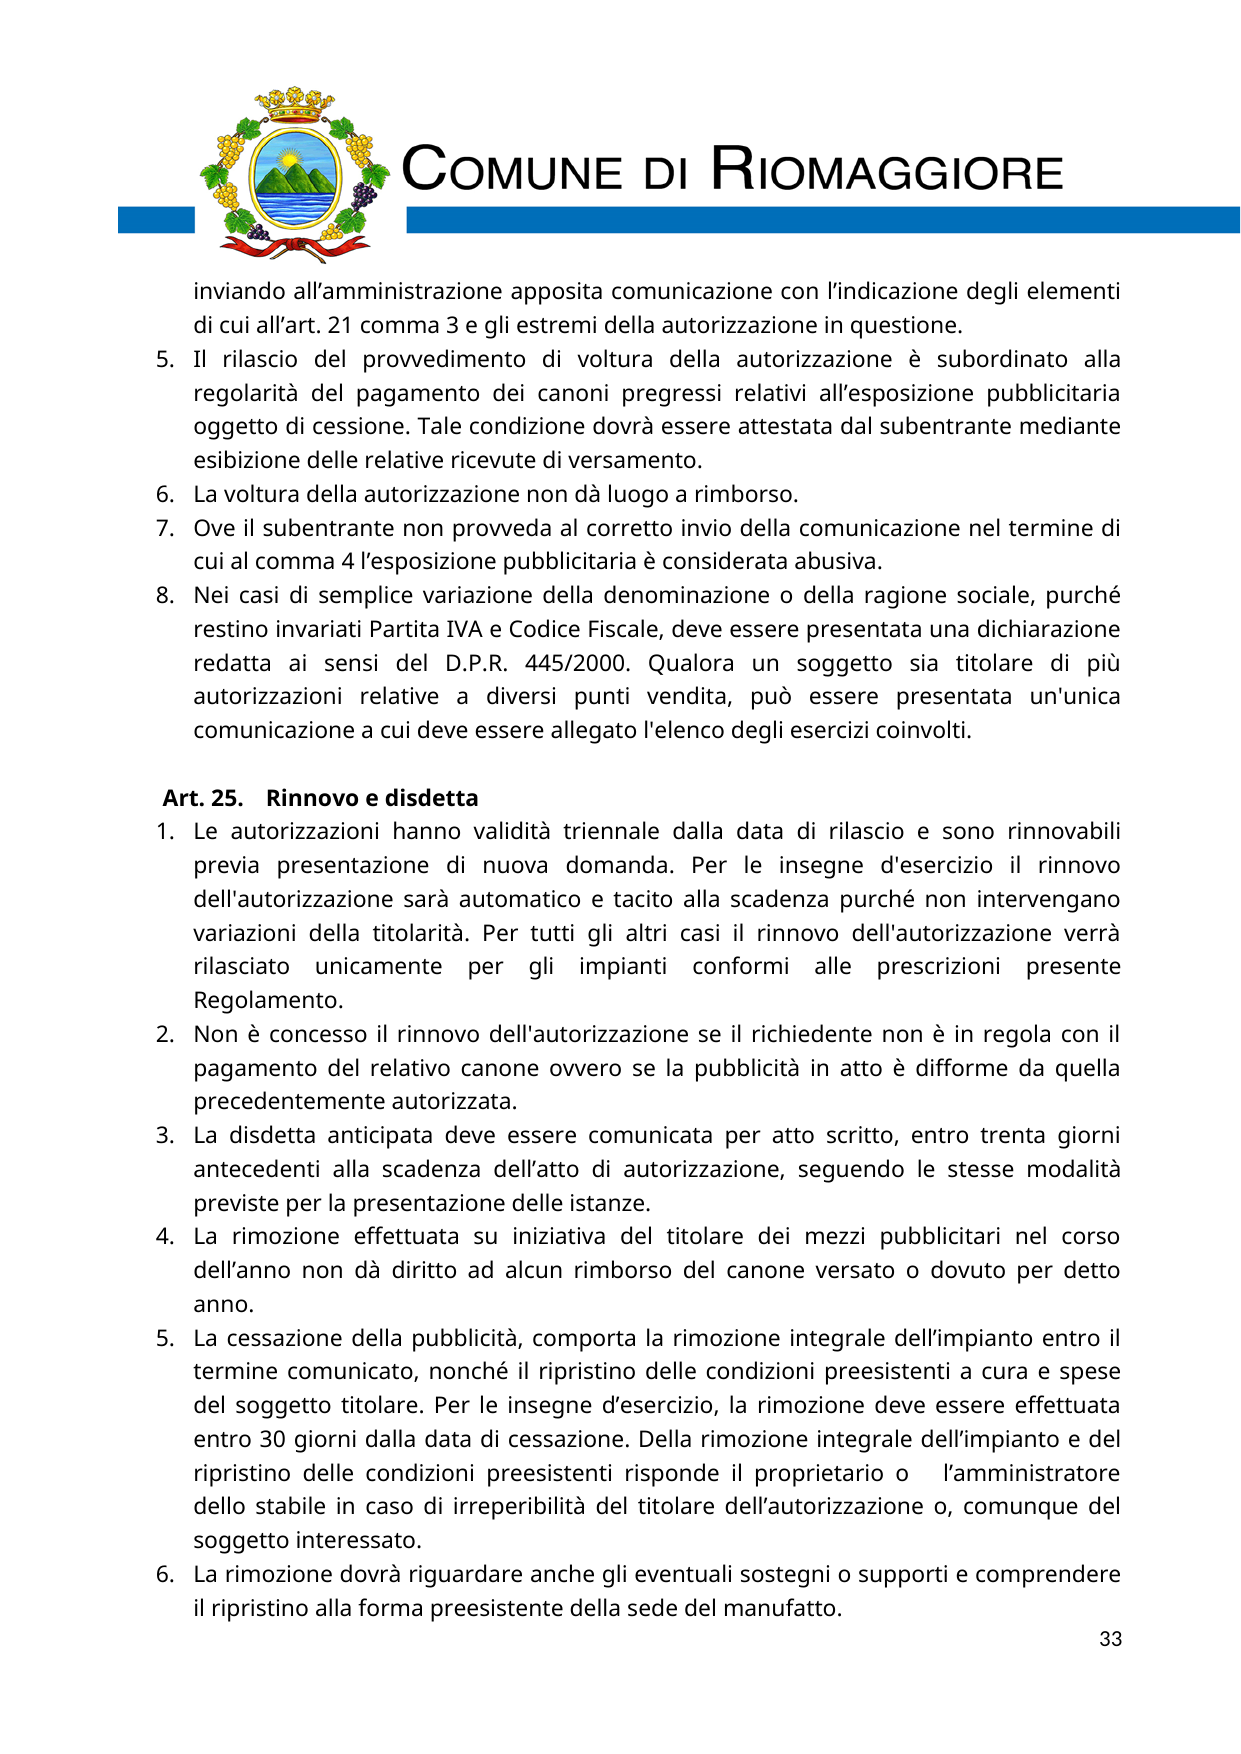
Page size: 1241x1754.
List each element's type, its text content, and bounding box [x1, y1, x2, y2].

picture [118, 73, 1241, 276]
list Il rilascio del provvedimento di voltura della autorizzazione è subordinato alla regolarità del pagamento dei canoni pregressi relativi all’esposizione pubblicitaria oggetto di cessione. Tale condizione dovrà essere attestata dal subentrante mediante esibizione delle relative ricevute di versamento. [156, 343, 1122, 475]
list Ove il subentrante non provveda al corretto invio della comunicazione nel termine di cui al comma 4 l’esposizione pubblicitaria è considerata abusiva. [156, 512, 1122, 577]
list La disdetta anticipata deve essere comunicata per atto scritto, entro trenta giorni antecedenti alla scadenza dell’atto di autorizzazione, seguendo le stesse modalità previste per la presentazione delle istanze. [156, 1119, 1122, 1218]
list La voltura della autorizzazione non dà luogo a rimborso. [156, 478, 1122, 509]
list La rimozione dovrà riguardare anche gli eventuali sostegni o supporti e comprendere il ripristino alla forma preesistente della sede del manufatto. [156, 1558, 1122, 1623]
list La cessazione della pubblicità, comporta la rimozione integrale dell’impianto entro il termine comunicato, nonché il ripristino delle condizioni preesistenti a cura e spese del soggetto titolare. Per le insegne d’esercizio, la rimozione deve essere effettuata entro 30 giorni dalla data di cessazione. Della rimozione integrale dell’impianto e del ripristino delle condizioni preesistenti risponde il proprietario o l’amministratore dello stabile in caso di irreperibilità del titolare dell’autorizzazione o, comunque del soggetto interessato. [156, 1322, 1122, 1555]
list Le autorizzazioni hanno validità triennale dalla data di rilascio e sono rinnovabili previa presentazione di nuova domanda. Per le insegne d'esercizio il rinnovo dell'autorizzazione sarà automatico e tacito alla scadenza purché non intervengano variazioni della titolarità. Per tutti gli altri casi il rinnovo dell'autorizzazione verrà rilasciato unicamente per gli impianti conformi alle prescrizioni presente Regolamento. [156, 815, 1122, 1015]
list La rimozione effettuata su iniziativa del titolare dei mezzi pubblicitari nel corso dell’anno non dà diritto ad alcun rimborso del canone versato o dovuto per detto anno. [156, 1220, 1122, 1319]
list Nei casi di semplice variazione della denominazione o della ragione sociale, purché restino invariati Partita IVA e Codice Fiscale, deve essere presentata una dichiarazione redatta ai sensi del D.P.R. 445/2000. Qualora un soggetto sia titolare di più autorizzazioni relative a diversi punti vendita, può essere presentata un'unica comunicazione a cui deve essere allegato l'elenco degli esercizi coinvolti. [156, 579, 1122, 745]
list Rinnovo e disdetta [155, 782, 1122, 813]
list Non è concesso il rinnovo dell'autorizzazione se il richiedente non è in regola con il pagamento del relativo canone ovvero se la pubblicità in atto è difforme da quella precedentemente autorizzata. [156, 1018, 1122, 1117]
